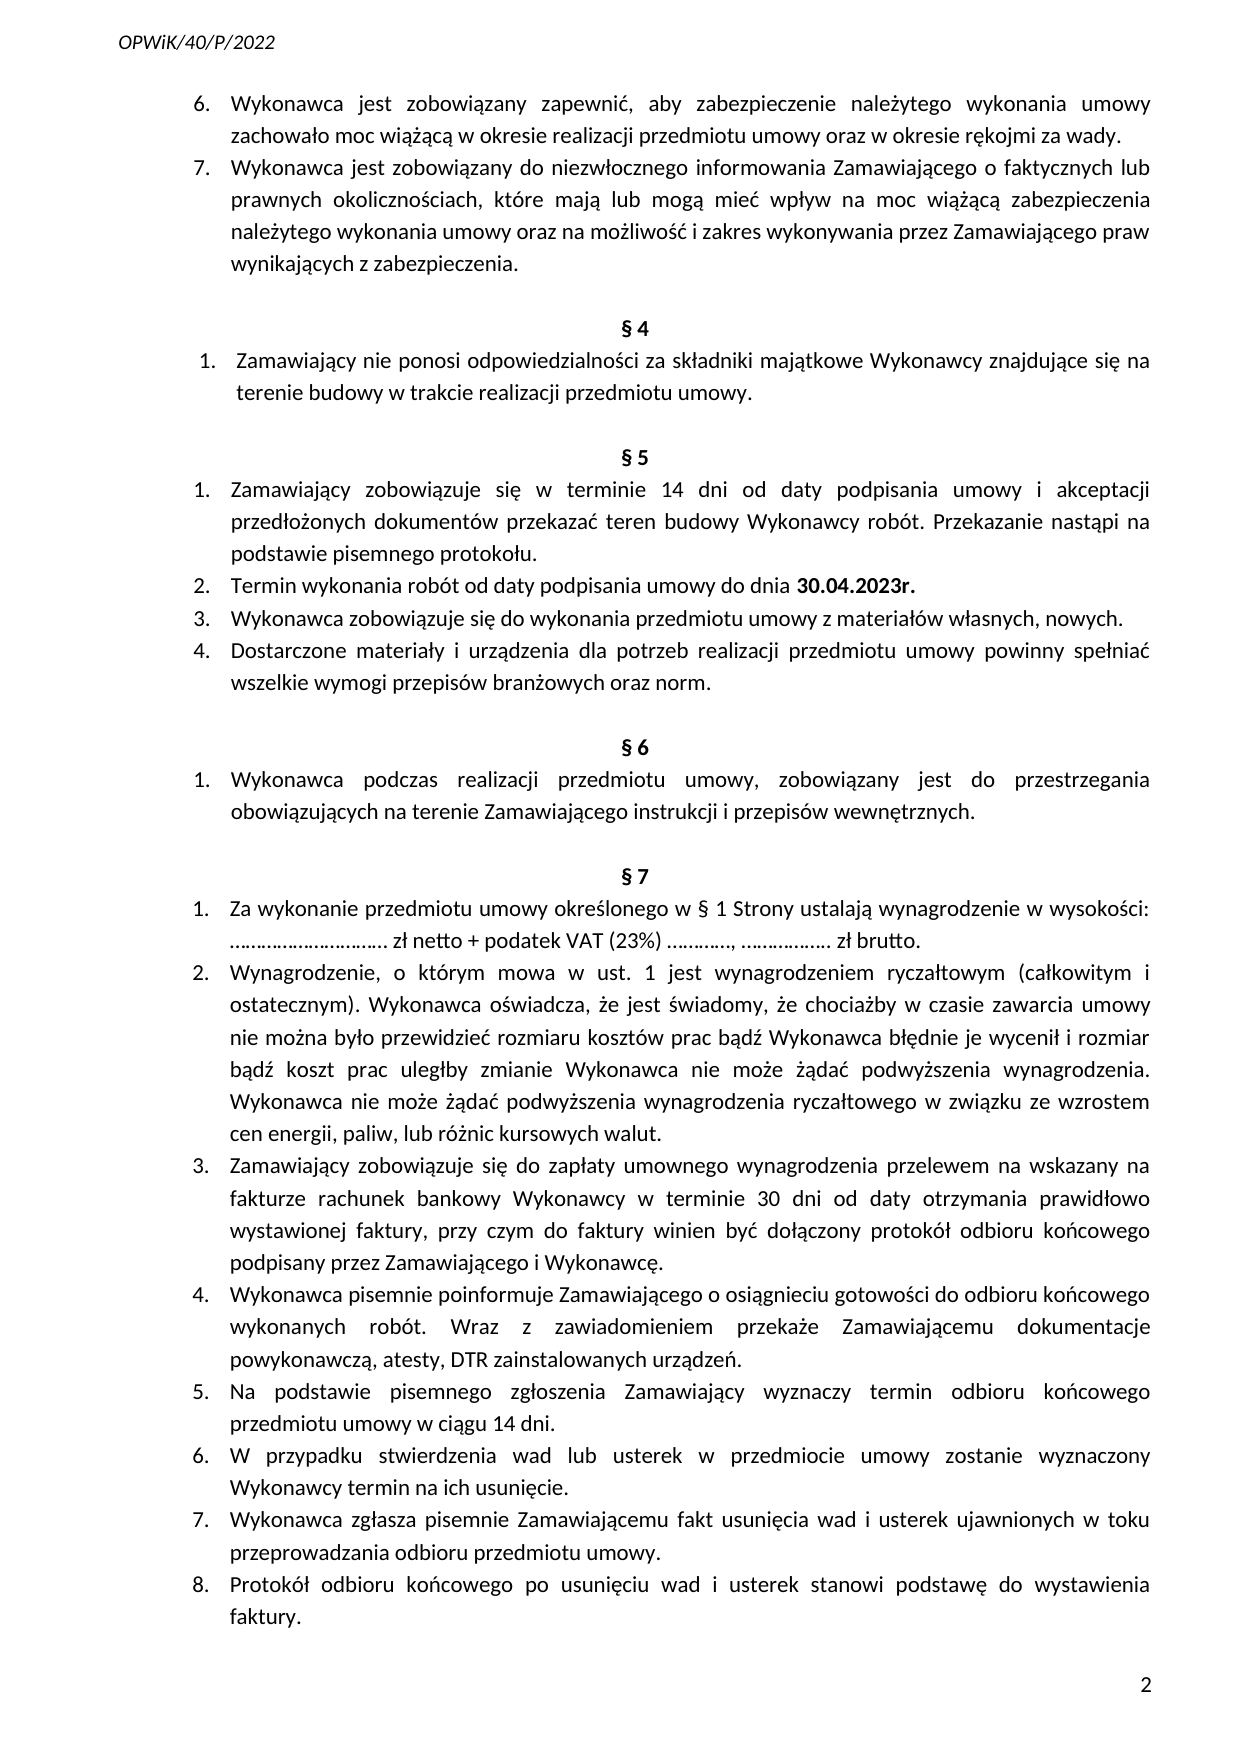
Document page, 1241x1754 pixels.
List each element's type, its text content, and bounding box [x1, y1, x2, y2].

list Protokół odbioru końcowego po usunięciu wad i usterek stanowi podstawę do wystawienia faktury. [192, 1570, 1152, 1630]
list Wykonawca jest zobowiązany zapewnić, aby zabezpieczenie należytego wykonania umowy zachowało moc wiążącą w okresie realizacji przedmiotu umowy oraz w okresie rękojmi za wady. [193, 89, 1152, 149]
list Wykonawca pisemnie poinformuje Zamawiającego o osiągnieciu gotowości do odbioru końcowego wykonanych robót. Wraz z zawiadomieniem przekaże Zamawiającemu dokumentacje powykonawczą, atesty, DTR zainstalowanych urządzeń. [192, 1280, 1152, 1373]
list Na podstawie pisemnego zgłoszenia Zamawiający wyznaczy termin odbioru końcowego przedmiotu umowy w ciągu 14 dni. [192, 1377, 1152, 1437]
list Zamawiający zobowiązuje się w terminie 14 dni od daty podpisania umowy i akceptacji przedłożonych dokumentów przekazać teren budowy Wykonawcy robót. Przekazanie nastąpi na podstawie pisemnego protokołu. [193, 475, 1152, 567]
text § 7 [118, 862, 1152, 890]
list Zamawiający zobowiązuje się do zapłaty umownego wynagrodzenia przelewem na wskazany na fakturze rachunek bankowy Wykonawcy w terminie 30 dni od daty otrzymania prawidłowo wystawionej faktury, przy czym do faktury winien być dołączony protokół odbioru końcowego podpisany przez Zamawiającego i Wykonawcę. [192, 1152, 1152, 1276]
list Za wykonanie przedmiotu umowy określonego w § 1 Strony ustalają wynagrodzenie w wysokości: ………………………… zł netto + podatek VAT (23%) …………, …………….. zł brutto. [192, 894, 1152, 954]
list W przypadku stwierdzenia wad lub usterek w przedmiocie umowy zostanie wyznaczony Wykonawcy termin na ich usunięcie. [192, 1441, 1152, 1501]
list Wykonawca podczas realizacji przedmiotu umowy, zobowiązany jest do przestrzegania obowiązujących na terenie Zamawiającego instrukcji i przepisów wewnętrznych. [193, 765, 1152, 826]
text § 6 [118, 733, 1152, 761]
list Dostarczone materiały i urządzenia dla potrzeb realizacji przedmiotu umowy powinny spełniać wszelkie wymogi przepisów branżowych oraz norm. [193, 636, 1152, 696]
list Wynagrodzenie, o którym mowa w ust. 1 jest wynagrodzeniem ryczałtowym (całkowitym i ostatecznym). Wykonawca oświadcza, że jest świadomy, że chociażby w czasie zawarcia umowy nie można było przewidzieć rozmiaru kosztów prac bądź Wykonawca błędnie je wycenił i rozmiar bądź koszt prac uległby zmianie Wykonawca nie może żądać podwyższenia wynagrodzenia. Wykonawca nie może żądać podwyższenia wynagrodzenia ryczałtowego w związku ze wzrostem cen energii, paliw, lub różnic kursowych walut. [192, 958, 1152, 1147]
list Wykonawca zobowiązuje się do wykonania przedmiotu umowy z materiałów własnych, nowych. [193, 604, 1152, 632]
list Termin wykonania robót od daty podpisania umowy do dnia 30.04.2023r. [193, 571, 1152, 599]
text § 4 [118, 314, 1152, 342]
list Zamawiający nie ponosi odpowiedzialności za składniki majątkowe Wykonawcy znajdujące się na terenie budowy w trakcie realizacji przedmiotu umowy. [199, 346, 1152, 406]
list Wykonawca zgłasza pisemnie Zamawiającemu fakt usunięcia wad i usterek ujawnionych w toku przeprowadzania odbioru przedmiotu umowy. [192, 1506, 1152, 1566]
list Wykonawca jest zobowiązany do niezwłocznego informowania Zamawiającego o faktycznych lub prawnych okolicznościach, które mają lub mogą mieć wpływ na moc wiążącą zabezpieczenia należytego wykonania umowy oraz na możliwość i zakres wykonywania przez Zamawiającego praw wynikających z zabezpieczenia. [193, 153, 1152, 278]
text § 5 [118, 443, 1152, 471]
